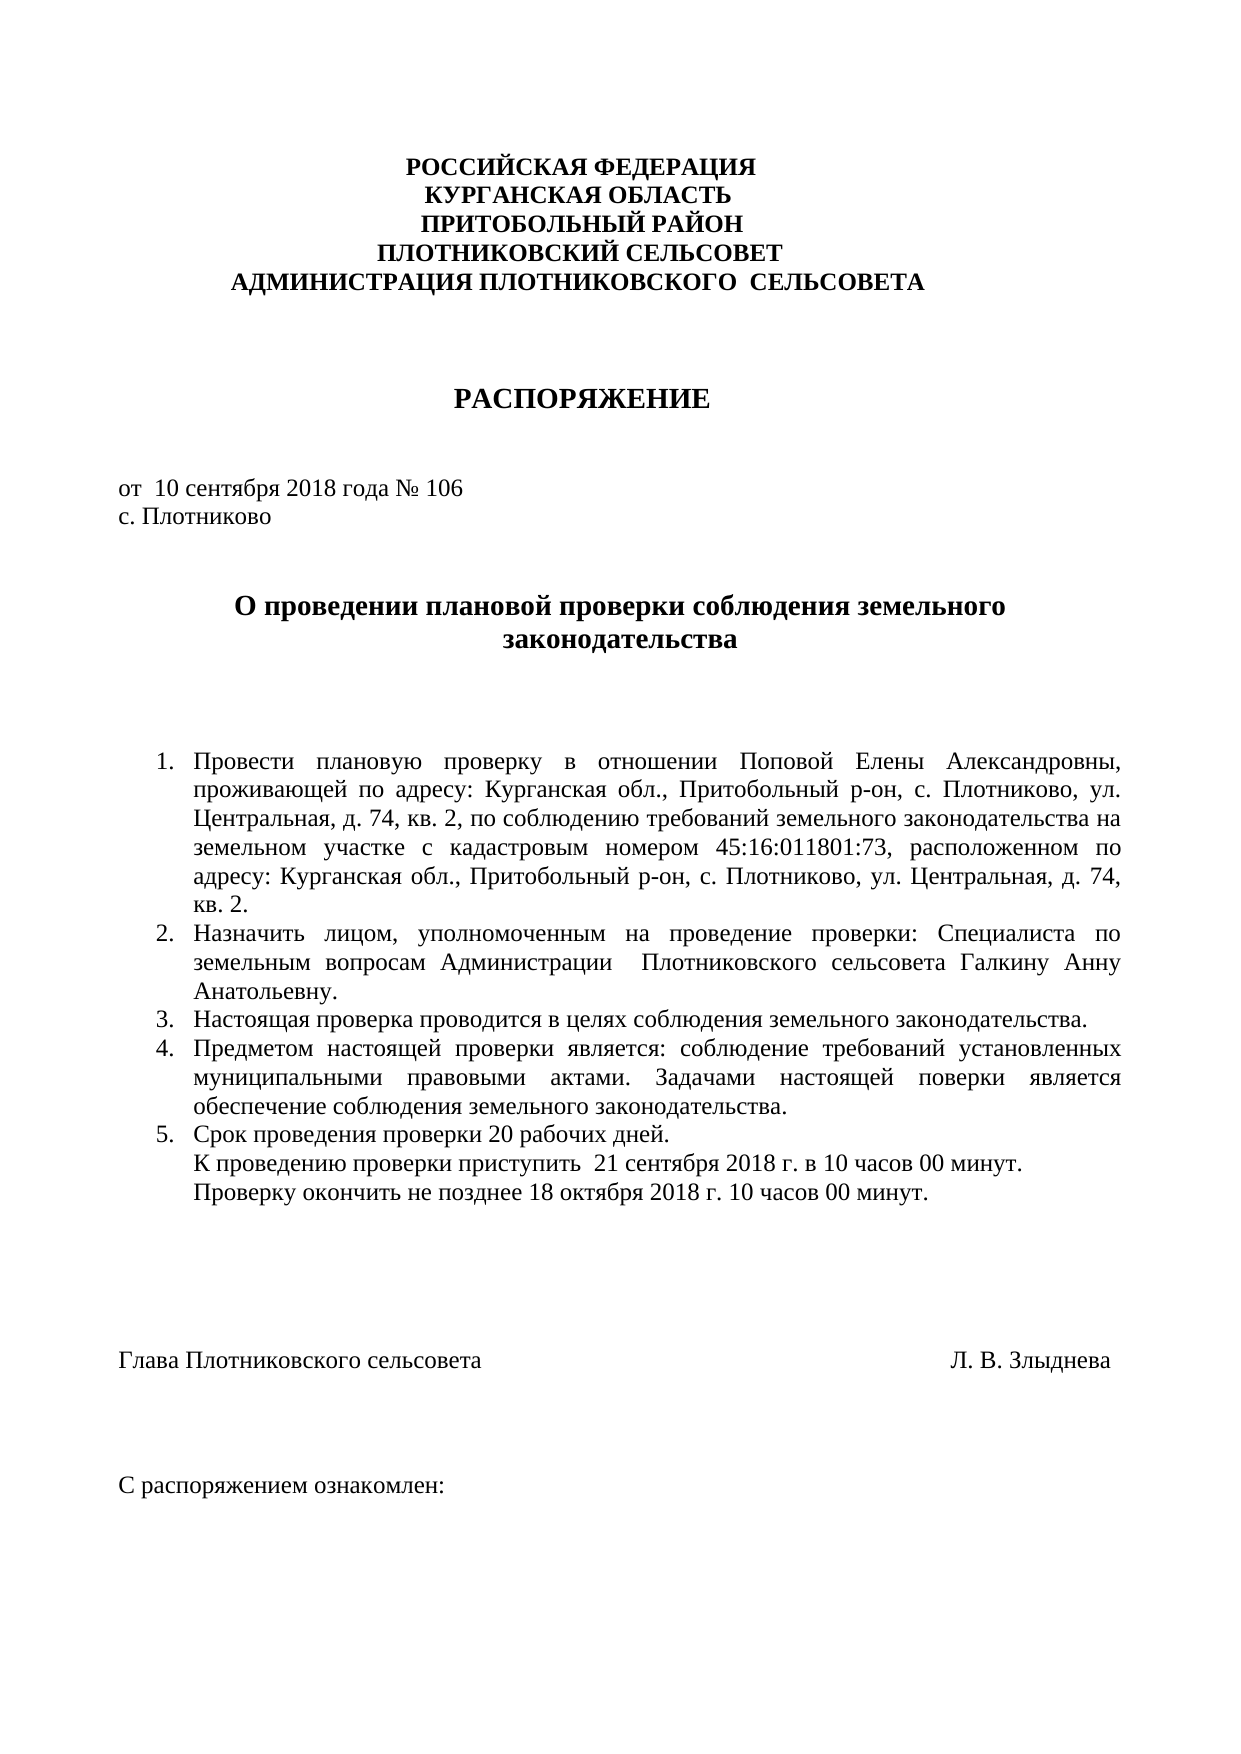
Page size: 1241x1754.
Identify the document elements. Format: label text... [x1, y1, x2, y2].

text РОССИЙСКАЯ ФЕДЕРАЦИЯ [118, 152, 1122, 180]
text О проведении плановой проверки соблюдения земельного [118, 588, 1122, 621]
text Проверку окончить не позднее 18 октября 2018 г. 10 часов 00 минут. [193, 1177, 1122, 1206]
text с. Плотниково [118, 501, 1122, 530]
text законодательства [118, 621, 1122, 655]
text от 10 сентября 2018 года № 106 [118, 473, 1167, 501]
list Срок проведения проверки 20 рабочих дней. [156, 1119, 1122, 1148]
text С распоряжением ознакомлен: [118, 1470, 1122, 1499]
list Настоящая проверка проводится в целях соблюдения земельного законодательства. [156, 1004, 1122, 1033]
text АДМИНИСТРАЦИЯ ПЛОТНИКОВСКОГО СЕЛЬСОВЕТА [118, 267, 1122, 295]
text КУРГАНСКАЯ ОБЛАСТЬ [118, 180, 1122, 209]
list Провести плановую проверку в отношении Поповой Елены Александровны, проживающей по адресу: Курганская обл., Притобольный р-он, с. Плотниково, ул. Центральная, д. 74, кв. 2, по соблюдению требований земельного законодательства на земельном участке с кадастровым номером 45:16:011801:73, расположенном по адресу: Курганская обл., Притобольный р-он, с. Плотниково, ул. Центральная, д. 74, кв. 2. [156, 746, 1122, 918]
list Предметом настоящей проверки является: соблюдение требований установленных муниципальными правовыми актами. Задачами настоящей поверки является обеспечение соблюдения земельного законодательства. [156, 1033, 1122, 1119]
list Назначить лицом, уполномоченным на проведение проверки: Специалиста по земельным вопросам Администрации Плотниковского сельсовета Галкину Анну Анатольевну. [156, 918, 1122, 1004]
text РАСПОРЯЖЕНИЕ [118, 382, 1122, 415]
text К проведению проверки приступить 21 сентября 2018 г. в 10 часов 00 минут. [193, 1148, 1122, 1177]
text ПРИТОБОЛЬНЫЙ РАЙОН [266, 209, 1122, 238]
text Глава Плотниковского сельсовета Л. В. Злыднева [118, 1345, 1122, 1374]
text ПЛОТНИКОВСКИЙ СЕЛЬСОВЕТ [266, 238, 1122, 267]
